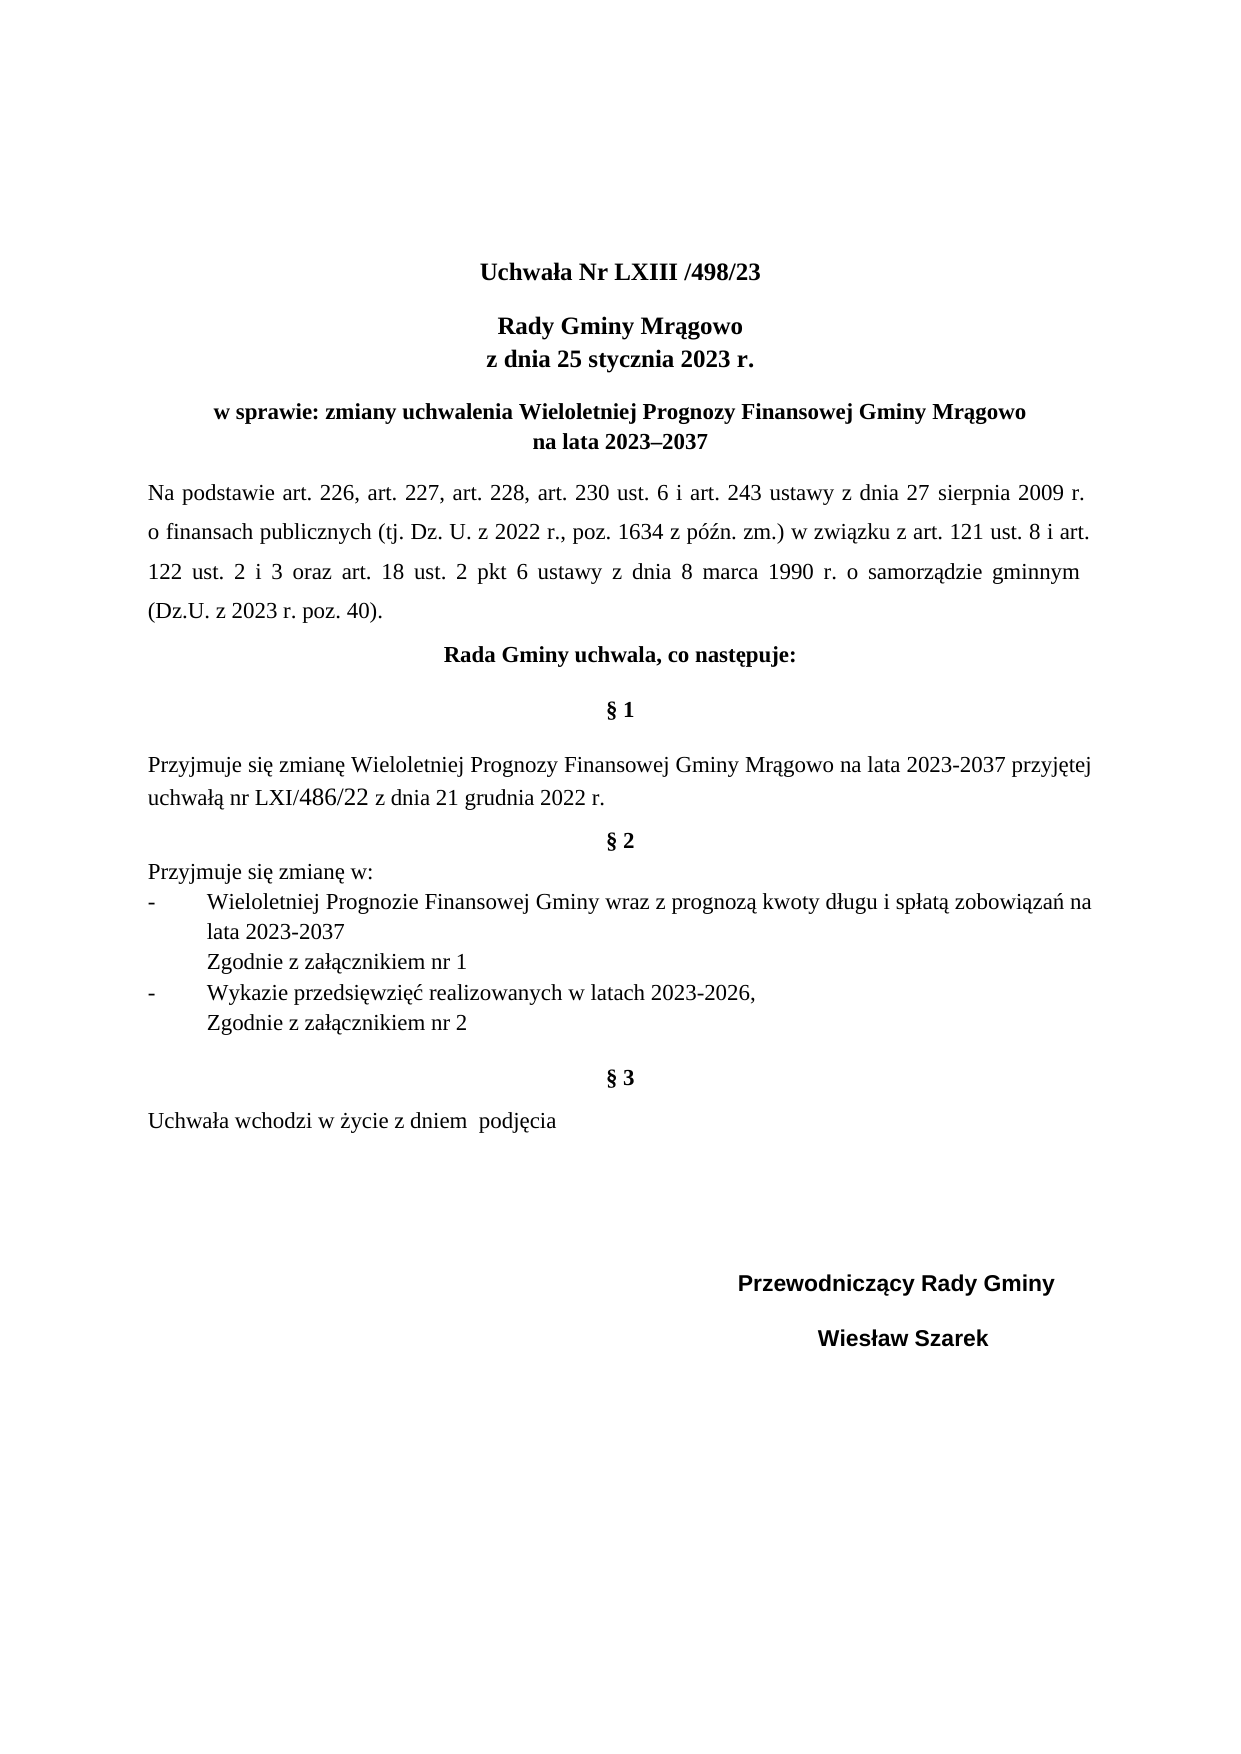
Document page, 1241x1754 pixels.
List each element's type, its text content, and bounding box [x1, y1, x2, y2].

text Rady Gminy Mrągowo z dnia 25 stycznia 2023 r. [148, 311, 1093, 373]
text § 2 [148, 828, 1093, 854]
text w sprawie: zmiany uchwalenia Wieloletniej Prognozy Finansowej Gminy Mrągowo na lata 2023–2037 [148, 398, 1093, 454]
text Przewodniczący Rady Gminy [664, 1270, 1093, 1297]
text - Wieloletniej Prognozie Finansowej Gminy wraz z prognozą kwoty długu i spłatą zobowiązań na lata 2023-2037 [148, 888, 1093, 944]
text Zgodnie z załącznikiem nr 2 [148, 1009, 1093, 1035]
text Na podstawie art. 226, art. 227, art. 228, art. 230 ust. 6 i art. 243 ustawy z dnia 27 sierpnia 2009 r. o finansach publicznych (tj. Dz. U. z 2022 r., poz. 1634 z późn. zm.) w związku z art. 121 ust. 8 i art. 122 ust. 2 i 3 oraz art. 18 ust. 2 pkt 6 ustawy z dnia 8 marca 1990 r. o samorządzie gminnym (Dz.U. z 2023 r. poz. 40). [148, 479, 1093, 624]
text - Wykazie przedsięwzięć realizowanych w latach 2023-2026, [148, 979, 1093, 1005]
text Zgodnie z załącznikiem nr 1 [148, 948, 1093, 975]
text Przyjmuje się zmianę Wieloletniej Prognozy Finansowej Gminy Mrągowo na lata 2023-2037 przyjętej uchwałą nr LXI/486/22 z dnia 21 grudnia 2022 r. [148, 751, 1093, 811]
text § 3 [148, 1064, 1093, 1090]
text § 1 [148, 696, 1093, 723]
text Rada Gminy uchwala, co następuje: [148, 641, 1093, 667]
text Wiesław Szarek [738, 1325, 1093, 1351]
text Przyjmuje się zmianę w: [148, 858, 1093, 884]
text Uchwała wchodzi w życie z dniem podjęcia [148, 1107, 1093, 1133]
text Uchwała Nr LXIII /498/23 [148, 257, 1093, 286]
